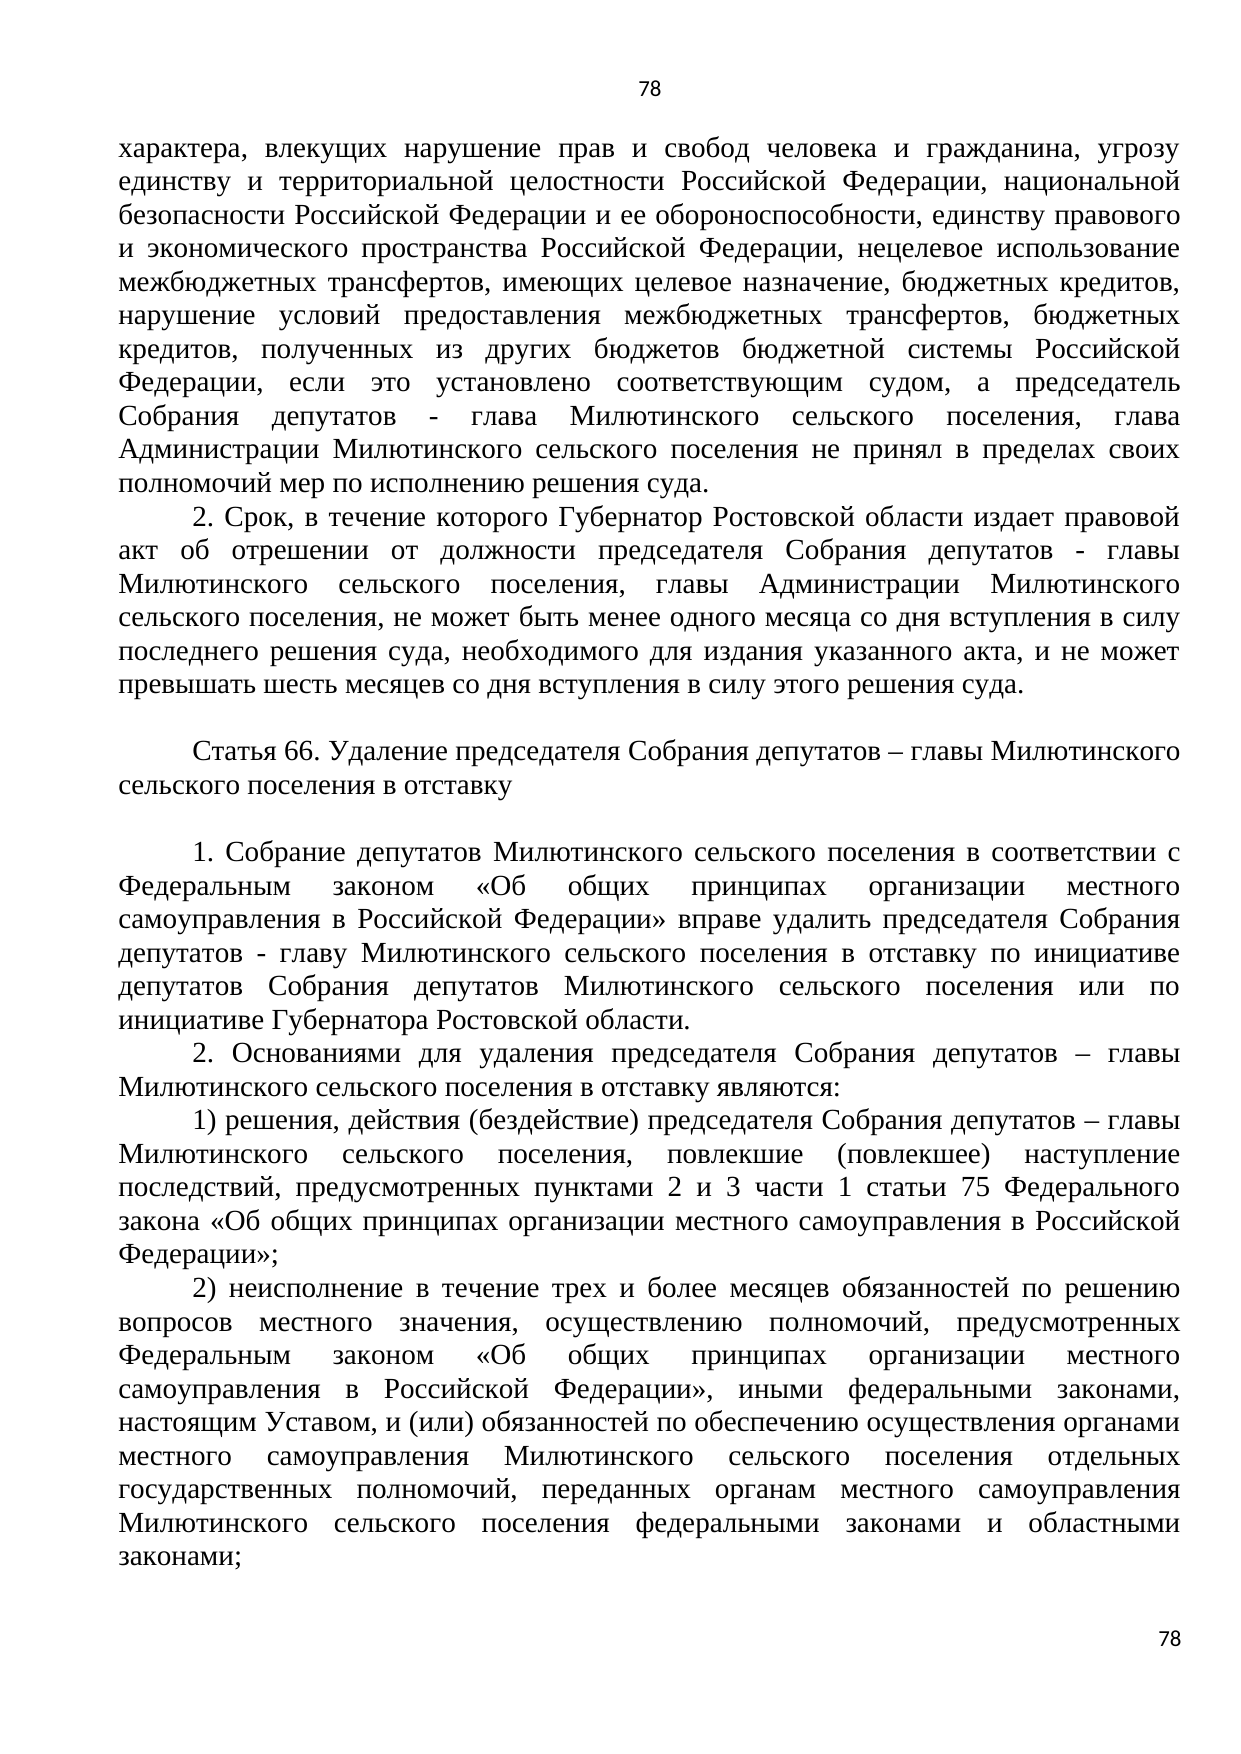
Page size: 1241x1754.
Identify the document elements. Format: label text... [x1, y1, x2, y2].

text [118, 130, 1181, 499]
text 2. Срок, в течение которого Губернатор Ростовской области издает правовой акт об отрешении от должности председателя Собрания депутатов - главы Милютинского сельского поселения, главы Администрации Милютинского сельского поселения, не может быть менее одного месяца со дня вступления в силу последнего решения суда, необходимого для издания указанного акта, и не может превышать шесть месяцев со дня вступления в силу этого решения суда. [118, 499, 1181, 700]
text 2. Основаниями для удаления председателя Собрания депутатов – главы Милютинского сельского поселения в отставку являются: [118, 1035, 1181, 1102]
text 1) решения, действия (бездействие) председателя Собрания депутатов – главы Милютинского сельского поселения, повлекшие (повлекшее) наступление последствий, предусмотренных пунктами 2 и 3 части 1 статьи 75 Федерального закона «Об общих принципах организации местного самоуправления в Российской Федерации»; [118, 1102, 1181, 1270]
text 1. Собрание депутатов Милютинского сельского поселения в соответствии с Федеральным законом «Об общих принципах организации местного самоуправления в Российской Федерации» вправе удалить председателя Собрания депутатов - главу Милютинского сельского поселения в отставку по инициативе депутатов Собрания депутатов Милютинского сельского поселения или по инициативе Губернатора Ростовской области. [118, 834, 1181, 1035]
text Статья 66. Удаление председателя Собрания депутатов – главы Милютинского сельского поселения в отставку [118, 733, 1181, 801]
text 2) неисполнение в течение трех и более месяцев обязанностей по решению вопросов местного значения, осуществлению полномочий, предусмотренных Федеральным законом «Об общих принципах организации местного самоуправления в Российской Федерации», иными федеральными законами, настоящим Уставом, и (или) обязанностей по обеспечению осуществления органами местного самоуправления Милютинского сельского поселения отдельных государственных полномочий, переданных органам местного самоуправления Милютинского сельского поселения федеральными законами и областными законами; [118, 1270, 1181, 1572]
